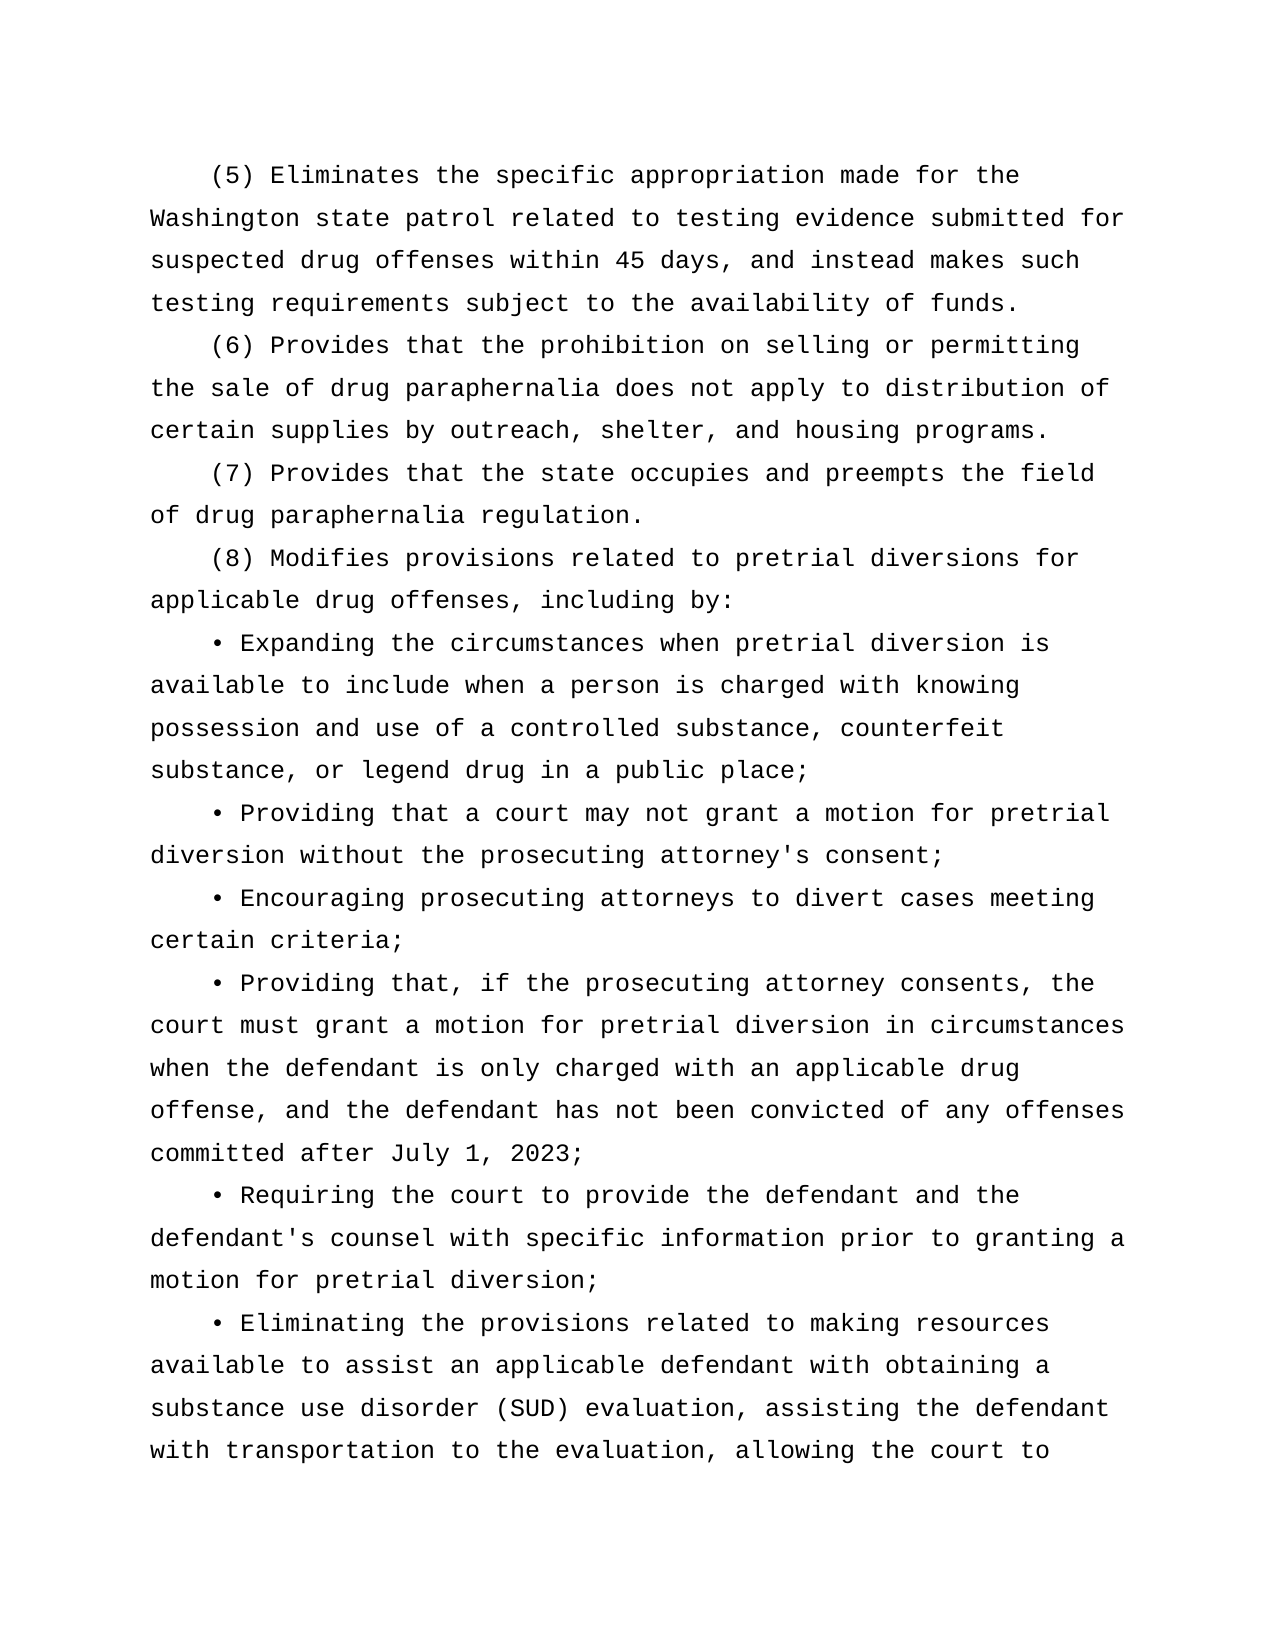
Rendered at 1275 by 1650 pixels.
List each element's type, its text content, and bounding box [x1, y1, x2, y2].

text • Expanding the circumstances when pretrial diversion is available to include when a person is charged with knowing possession and use of a controlled substance, counterfeit substance, or legend drug in a public place; [150, 617, 1125, 787]
text (6) Provides that the prohibition on selling or permitting the sale of drug paraphernalia does not apply to distribution of certain supplies by outreach, shelter, and housing programs. [150, 320, 1125, 447]
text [150, 1297, 1125, 1467]
text • Requiring the court to provide the defendant and the defendant's counsel with specific information prior to granting a motion for pretrial diversion; [150, 1170, 1125, 1297]
text • Providing that, if the prosecuting attorney consents, the court must grant a motion for pretrial diversion in circumstances when the defendant is only charged with an applicable drug offense, and the defendant has not been convicted of any offenses committed after July 1, 2023; [150, 957, 1125, 1170]
text (5) Eliminates the specific appropriation made for the Washington state patrol related to testing evidence submitted for suspected drug offenses within 45 days, and instead makes such testing requirements subject to the availability of funds. [150, 150, 1125, 320]
text (8) Modifies provisions related to pretrial diversions for applicable drug offenses, including by: [150, 532, 1125, 617]
text • Encouraging prosecuting attorneys to divert cases meeting certain criteria; [150, 872, 1125, 957]
text (7) Provides that the state occupies and preempts the field of drug paraphernalia regulation. [150, 447, 1125, 532]
text • Providing that a court may not grant a motion for pretrial diversion without the prosecuting attorney's consent; [150, 787, 1125, 872]
